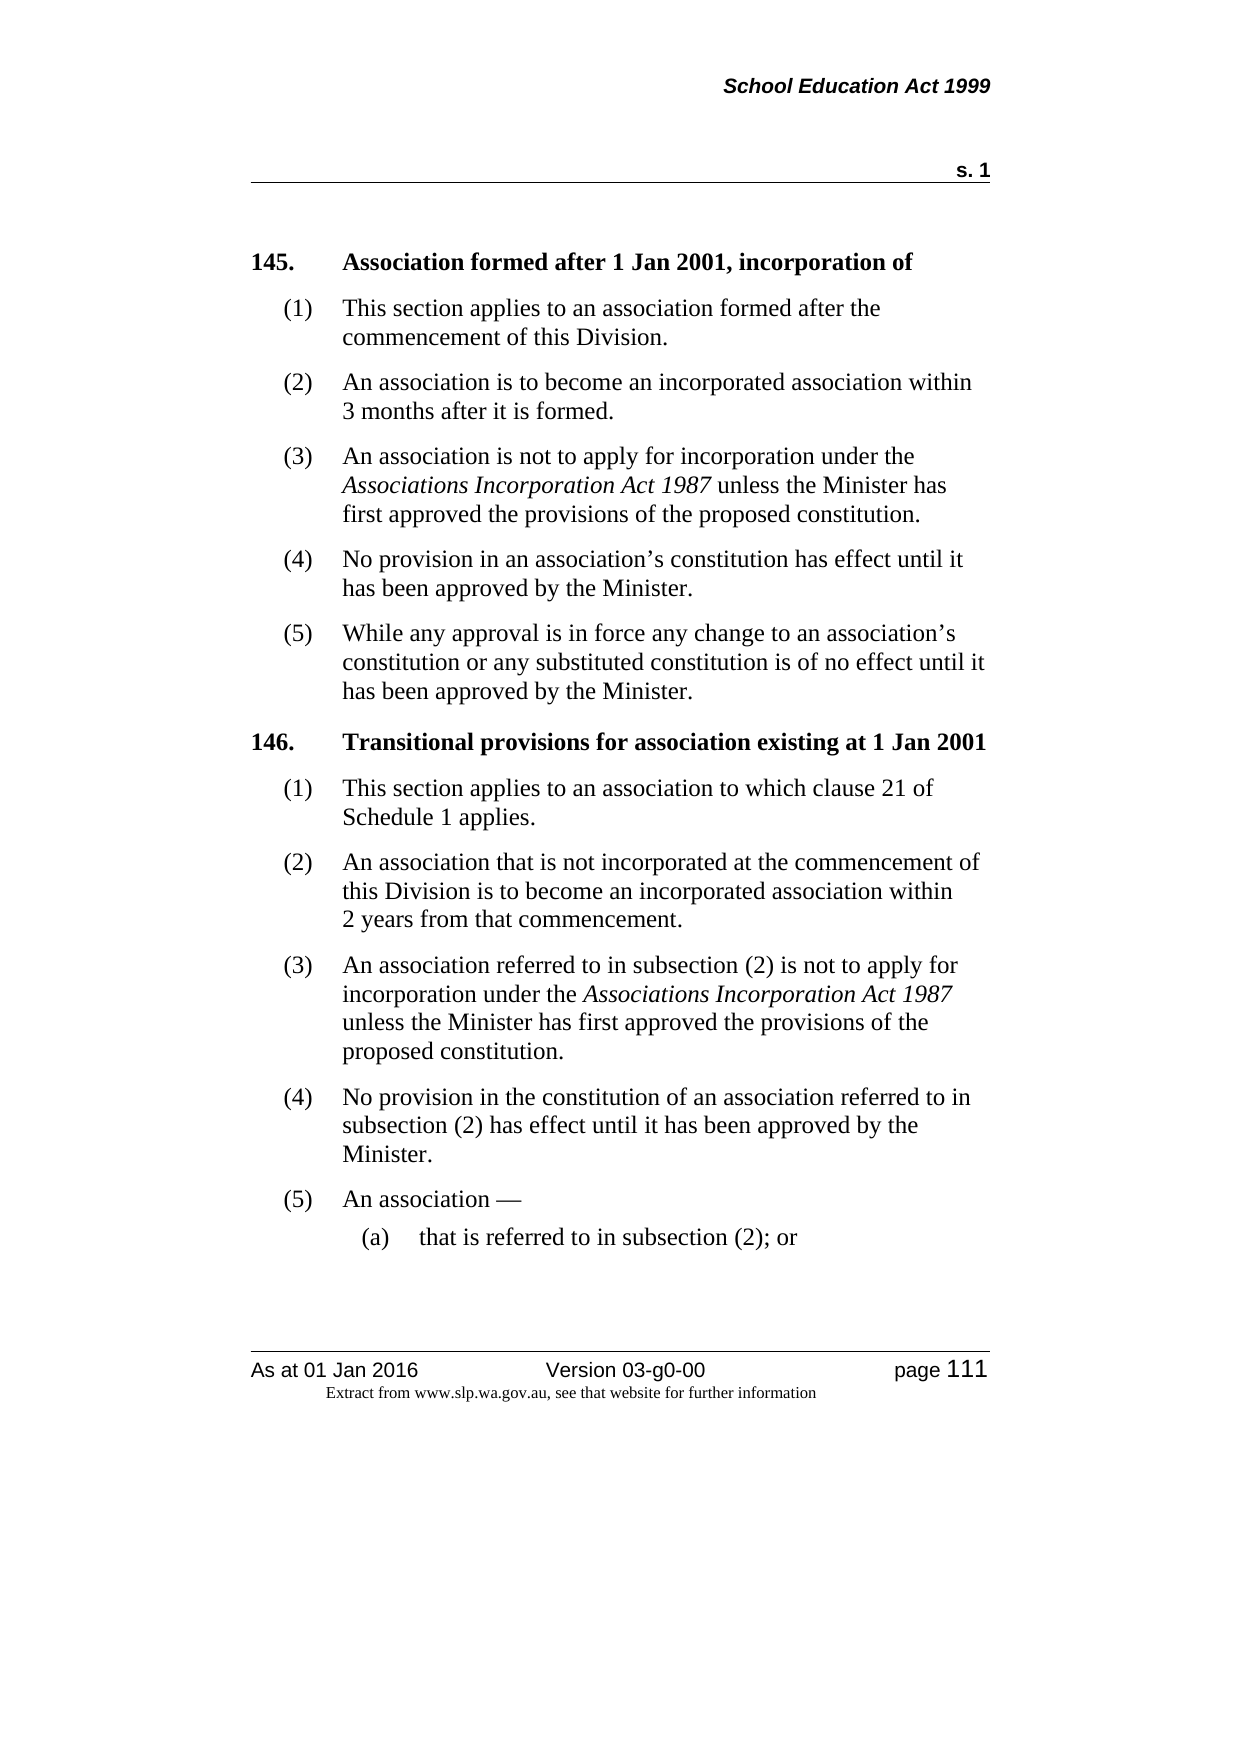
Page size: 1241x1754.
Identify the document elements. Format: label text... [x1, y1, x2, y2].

text (5) While any approval is in force any change to an association’s constitution or any substituted constitution is of no effect until it has been approved by the Minister. [251, 618, 990, 704]
subtitle 146. Transitional provisions for association existing at 1 Jan 2001 [251, 727, 990, 756]
text (4) No provision in an association’s constitution has effect until it has been approved by the Minister. [251, 544, 990, 602]
text (3) An association is not to apply for incorporation under the Associations Incorporation Act 1987 unless the Minister has first approved the provisions of the proposed constitution. [251, 441, 990, 527]
text (5) An association — [251, 1184, 990, 1213]
subtitle 145. Association formed after 1 Jan 2001, incorporation of [251, 247, 990, 276]
text (1) This section applies to an association to which clause 21 of Schedule 1 applies. [251, 773, 990, 830]
text (a) that is referred to in subsection (2); or [251, 1222, 990, 1250]
text (2) An association is to become an incorporated association within 3 months after it is formed. [251, 367, 990, 424]
text (2) An association that is not incorporated at the commencement of this Division is to become an incorporated association within 2 years from that commencement. [251, 847, 990, 933]
text (3) An association referred to in subsection (2) is not to apply for incorporation under the Associations Incorporation Act 1987 unless the Minister has first approved the provisions of the proposed constitution. [251, 950, 990, 1065]
text (1) This section applies to an association formed after the commencement of this Division. [251, 293, 990, 350]
text (4) No provision in the constitution of an association referred to in subsection (2) has effect until it has been approved by the Minister. [251, 1082, 990, 1168]
